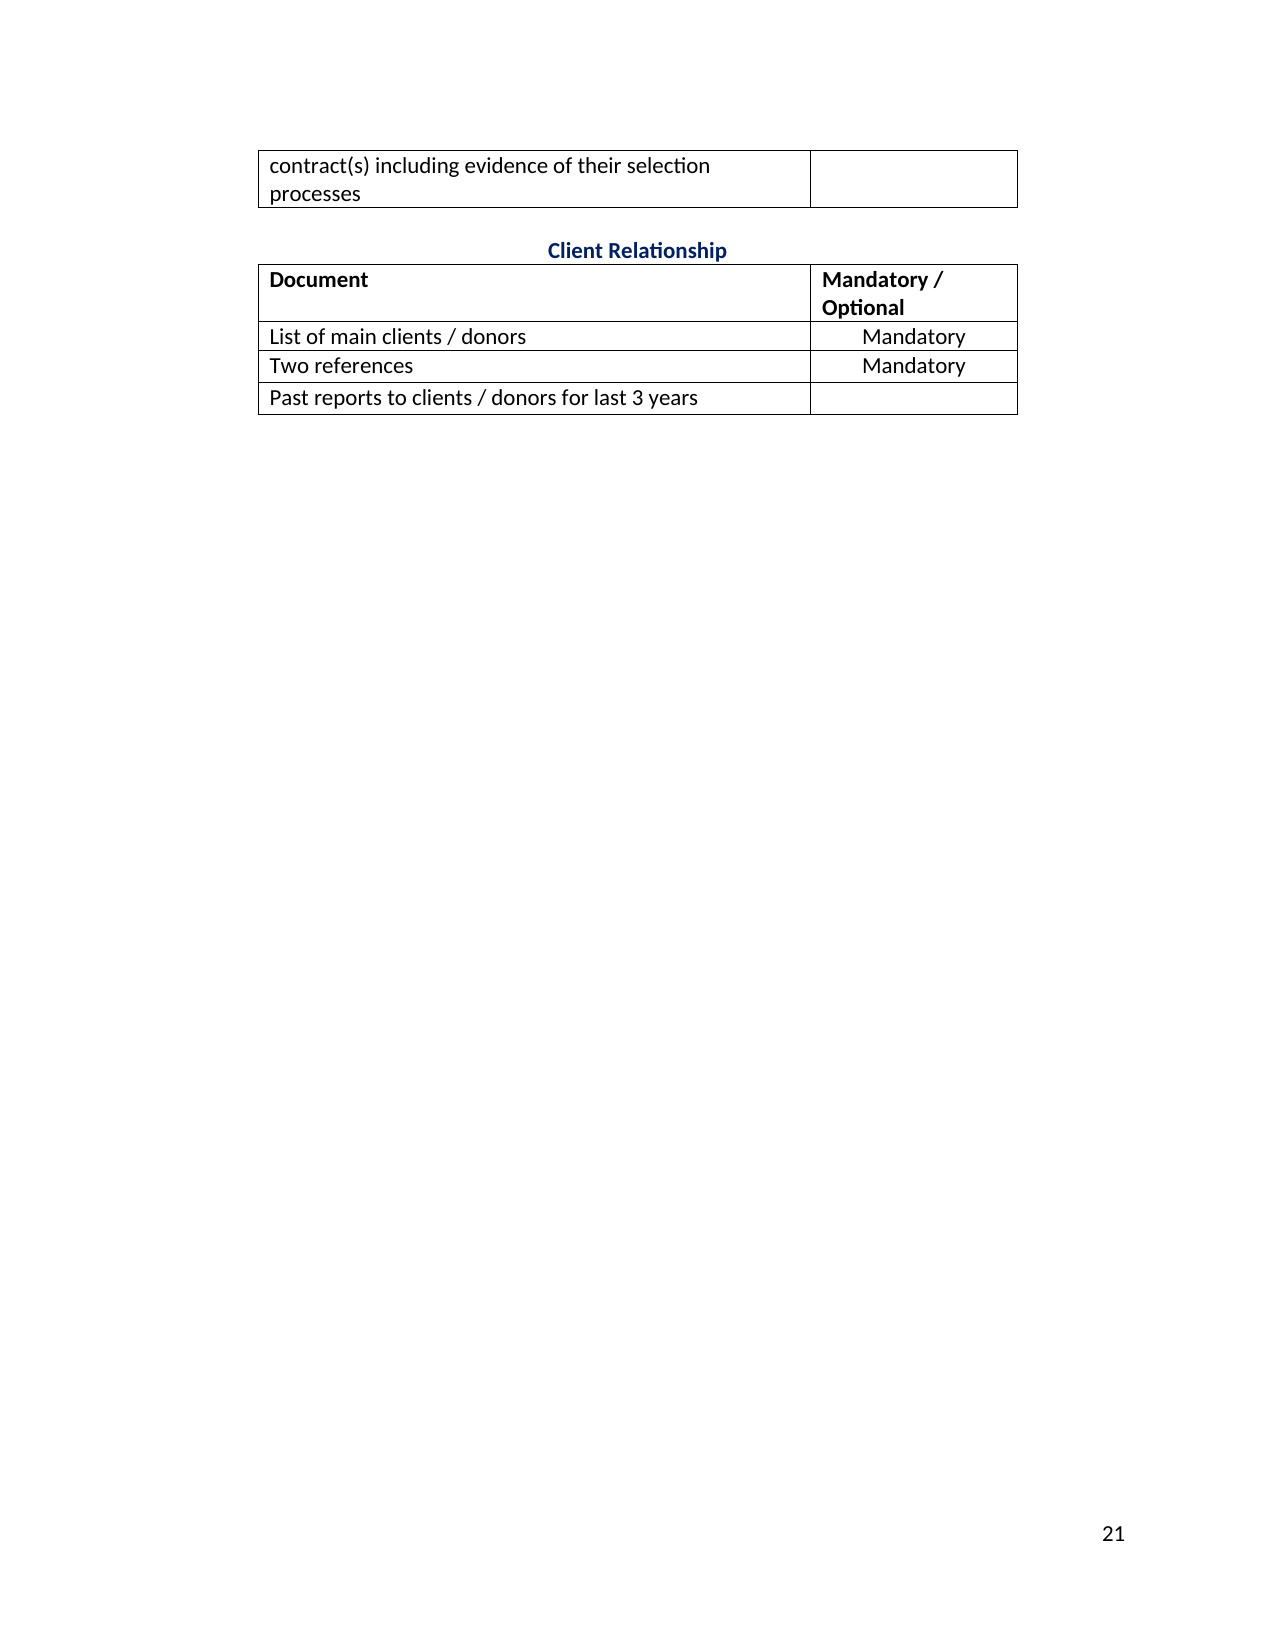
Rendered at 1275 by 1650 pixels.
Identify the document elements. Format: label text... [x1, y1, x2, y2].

table_cell Two references [259, 351, 810, 382]
table_header Mandatory / Optional [811, 265, 1017, 321]
table_header Document [259, 265, 810, 321]
table_cell [811, 383, 1017, 414]
table_cell List of main clients / donors [259, 322, 810, 350]
table_cell Past reports to clients / donors for last 3 years [259, 383, 810, 414]
table_cell Mandatory [811, 322, 1017, 350]
text Client Relationship [150, 236, 1125, 264]
table_cell [811, 151, 1017, 207]
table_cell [259, 151, 810, 207]
table_cell Mandatory [811, 351, 1017, 382]
